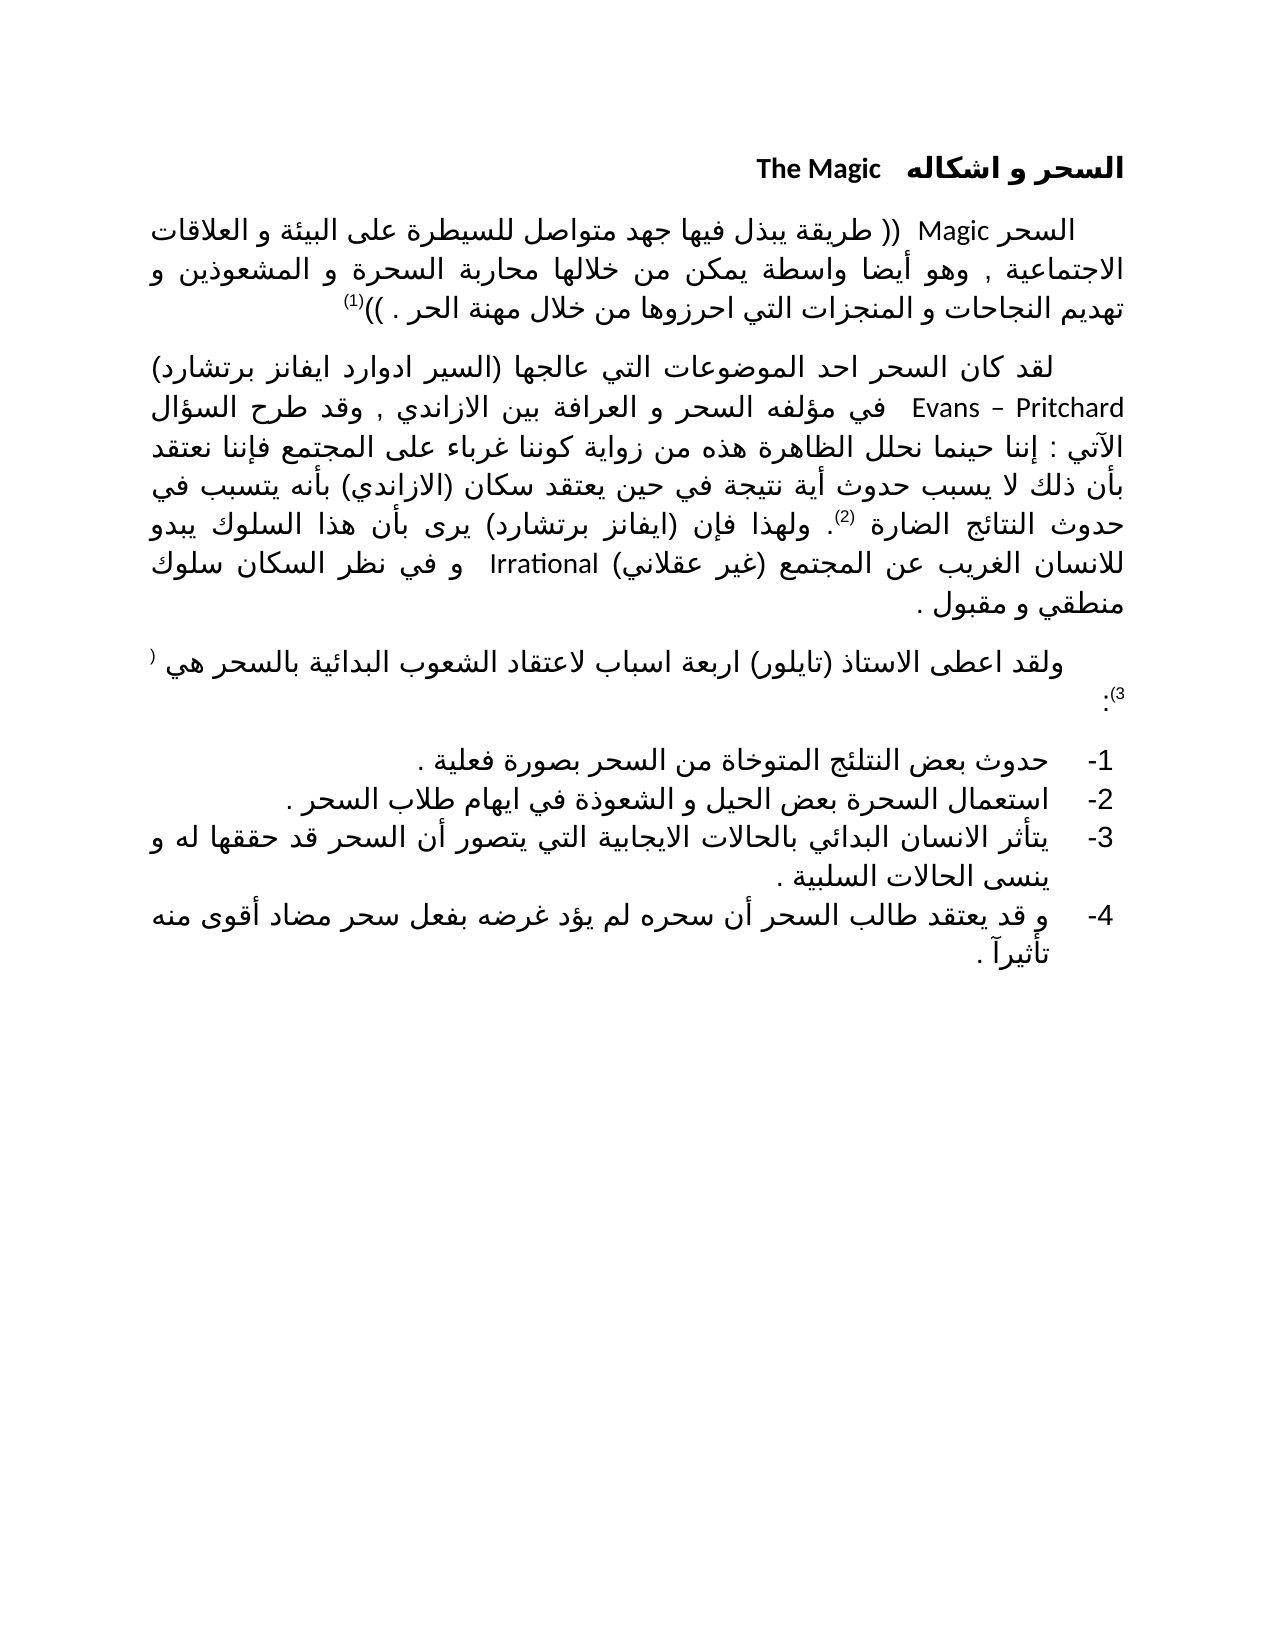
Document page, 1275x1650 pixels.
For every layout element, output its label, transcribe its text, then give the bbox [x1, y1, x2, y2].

list استعمال السحرة بعض الحيل و الشعوذة في ايهام طلاب السحر . [150, 782, 1087, 815]
text السحر Magic (( طريقة يبذل فيها جهد متواصل للسيطرة على البيئة و العلاقات الاجتماعية , وهو أيضا واسطة يمكن من خلالها محاربة السحرة و المشعوذين و تهديم النجاحات و المنجزات التي احرزوها من خلال مهنة الحر . ))(1) [150, 212, 1125, 324]
list حدوث بعض النتلئج المتوخاة من السحر بصورة فعلية . [150, 743, 1087, 777]
list و قد يعتقد طالب السحر أن سحره لم يؤد غرضه بفعل سحر مضاد أقوى منه تأثيرآ . [150, 897, 1087, 969]
text لقد كان السحر احد الموضوعات التي عالجها (السير ادوارد ايفانز برتشارد) Evans – Pritchard في مؤلفه السحر و العرافة بين الازاندي , وقد طرح السؤال الآتي : إننا حينما نحلل الظاهرة هذه من زواية كوننا غرباء على المجتمع فإننا نعتقد بأن ذلك لا يسبب حدوث أية نتيجة في حين يعتقد سكان (الازاندي) بأنه يتسبب في حدوث النتائج الضارة (2). ولهذا فإن (ايفانز برتشارد) يرى بأن هذا السلوك يبدو للانسان الغريب عن المجتمع (غير عقلاني) Irrational و في نظر السكان سلوك منطقي و مقبول . [150, 350, 1125, 619]
text ولقد اعطى الاستاذ (تايلور) اربعة اسباب لاعتقاد الشعوب البدائية بالسحر هي (3): [150, 645, 1125, 717]
text السحر و اشكاله The Magic [150, 150, 1125, 186]
list يتأثر الانسان البدائي بالحالات الايجابية التي يتصور أن السحر قد حققها له و ينسى الحالات السلبية . [150, 820, 1087, 892]
